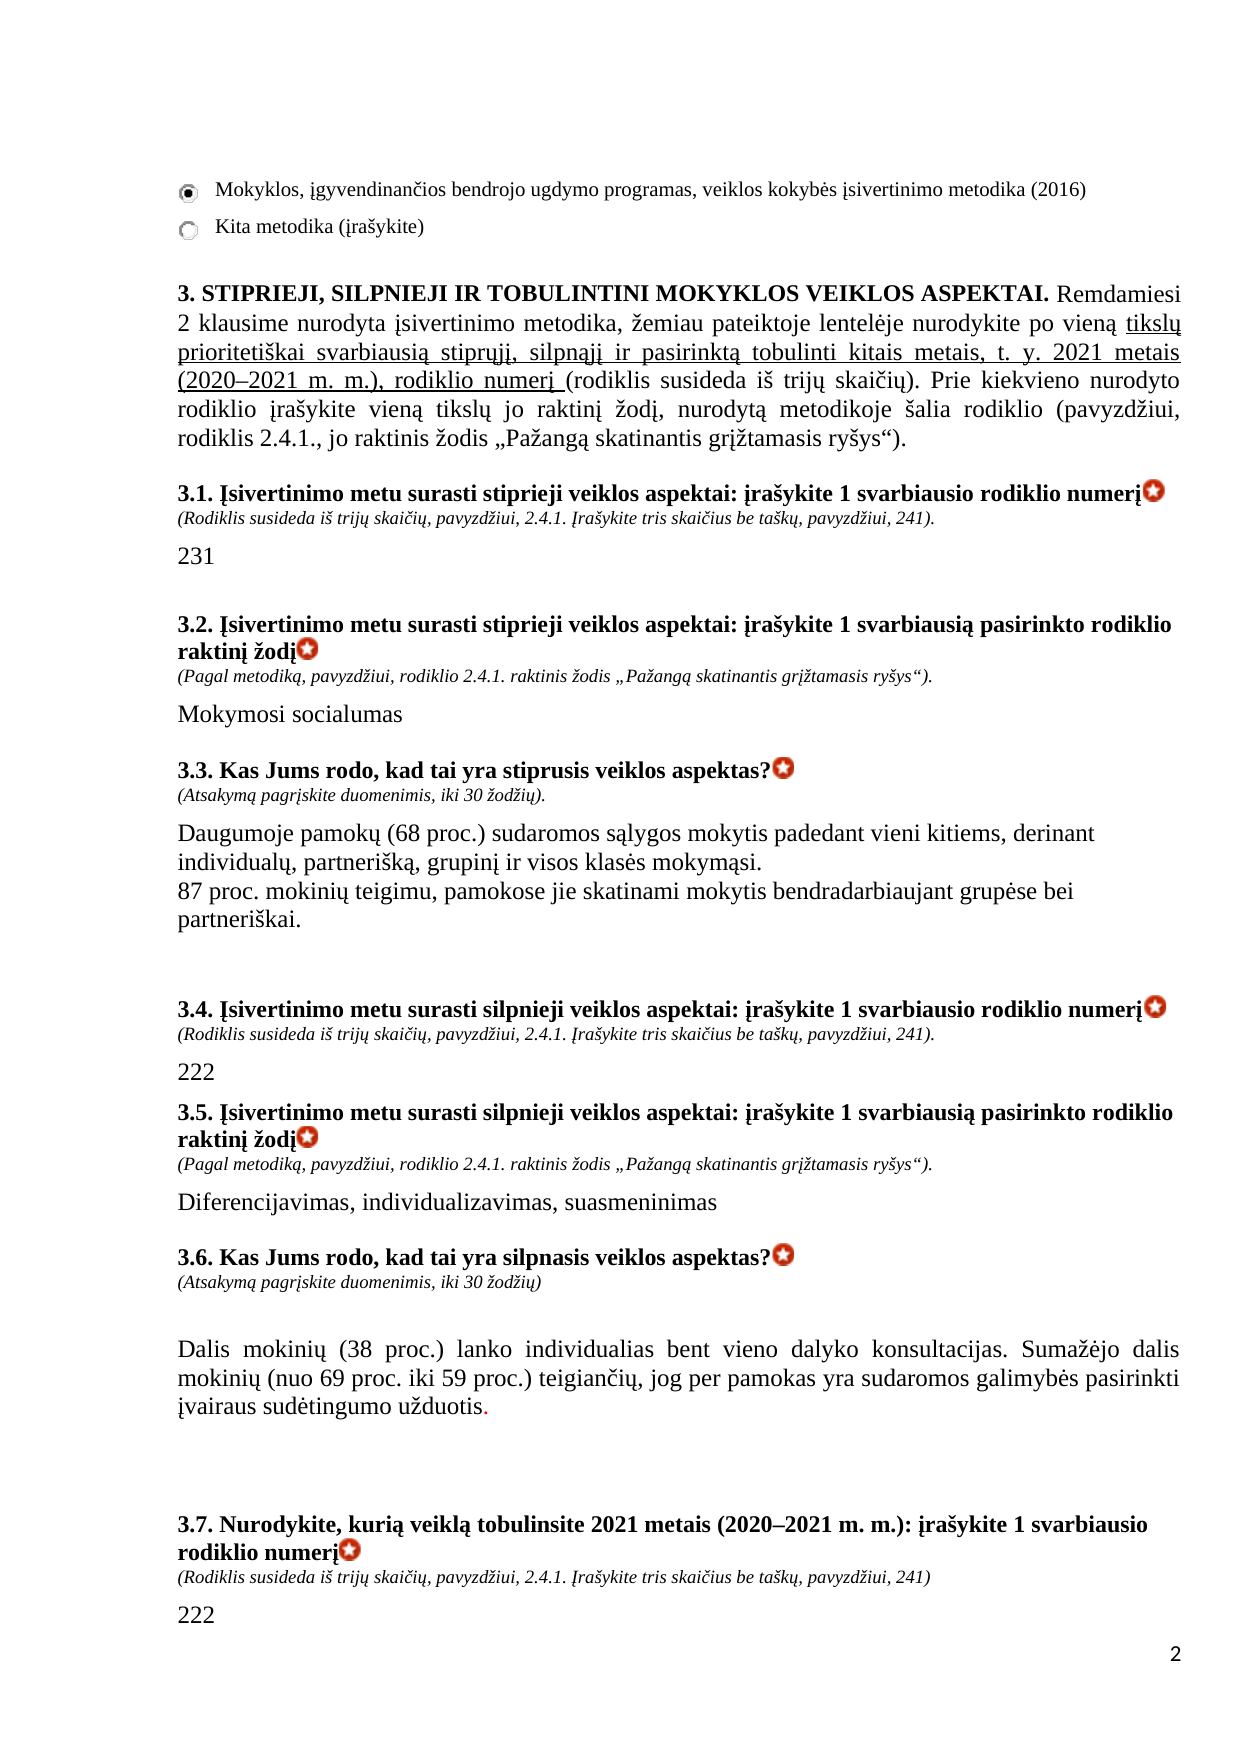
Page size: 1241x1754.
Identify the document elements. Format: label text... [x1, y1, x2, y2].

text (Pagal metodiką, pavyzdžiui, rodiklio 2.4.1. raktinis žodis „Pažangą skatinantis grįžtamasis ryšys“). [177, 665, 1181, 687]
picture [338, 1538, 361, 1561]
text Daugumoje pamokų (68 proc.) sudaromos sąlygos mokytis padedant vieni kitiems, derinant individualų, partnerišką, grupinį ir visos klasės mokymąsi. [177, 818, 1181, 876]
picture [296, 1126, 319, 1148]
picture [772, 757, 794, 779]
text Diferencijavimas, individualizavimas, suasmeninimas [177, 1187, 1181, 1216]
text 3. STIPRIEJI, SILPNIEJI IR TOBULINTINI MOKYKLOS VEIKLOS ASPEKTAI. Remdamiesi 2 klausime nurodyta įsivertinimo metodika, žemiau pateiktoje lentelėje nurodykite po vieną tikslų prioritetiškai svarbiausią stiprųjį, silpnąjį ir pasirinktą tobulinti kitais metais, t. y. 2021 metais (2020–2021 m. m.), rodiklio numerį (rodiklis susideda iš trijų skaičių). Prie kiekvieno nurodyto rodiklio įrašykite vieną tikslų jo raktinį žodį, nurodytą metodikoje šalia rodiklio (pavyzdžiui, rodiklis 2.4.1., jo raktinis žodis „Pažangą skatinantis grįžtamasis ryšys“). [177, 363, 1181, 452]
text Kita metodika (įrašykite) [177, 214, 1181, 252]
text 231 [177, 541, 1181, 570]
text 3. STIPRIEJI, SILPNIEJI IR TOBULINTINI MOKYKLOS VEIKLOS ASPEKTAI. Remdamiesi 2 klausime nurodyta įsivertinimo metodika, žemiau pateiktoje lentelėje nurodykite po vieną tikslų prioritetiškai svarbiausią stiprųjį, silpnąjį ir pasirinktą tobulinti kitais metais, t. y. 2021 metais (2020–2021 m. m.), rodiklio numerį (rodiklis susideda iš trijų skaičių). Prie kiekvieno nurodyto rodiklio įrašykite vieną tikslų jo raktinį žodį, nurodytą metodikoje šalia rodiklio (pavyzdžiui, rodiklis 2.4.1., jo raktinis žodis „Pažangą skatinantis grįžtamasis ryšys“). [177, 279, 1181, 362]
text (Atsakymą pagrįskite duomenimis, iki 30 žodžių) [177, 1271, 1181, 1293]
text 3.4. Įsivertinimo metu surasti silpnieji veiklos aspektai: įrašykite 1 svarbiausio rodiklio numerį [177, 995, 1181, 1022]
text 222 [177, 1600, 1181, 1628]
picture [772, 1243, 794, 1266]
text 3.7. Nurodykite, kurią veiklą tobulinsite 2021 metais (2020–2021 m. m.): įrašykite 1 svarbiausio rodiklio numerį [177, 1511, 1181, 1566]
text 3.5. Įsivertinimo metu surasti silpnieji veiklos aspektai: įrašykite 1 svarbiausią pasirinkto rodiklio raktinį žodį [177, 1098, 1181, 1153]
text 3.6. Kas Jums rodo, kad tai yra silpnasis veiklos aspektas? [177, 1243, 1181, 1271]
picture [1142, 479, 1165, 502]
text 87 proc. mokinių teigimu, pamokose jie skatinami mokytis bendradarbiaujant grupėse bei partneriškai. [177, 876, 1181, 933]
text 3.1. Įsivertinimo metu surasti stiprieji veiklos aspektai: įrašykite 1 svarbiausio rodiklio numerį [177, 479, 1181, 507]
text (Rodiklis susideda iš trijų skaičių, pavyzdžiui, 2.4.1. Įrašykite tris skaičius be taškų, pavyzdžiui, 241) [177, 1566, 1181, 1587]
text Mokymosi socialumas [177, 699, 1181, 728]
text (Pagal metodiką, pavyzdžiui, rodiklio 2.4.1. raktinis žodis „Pažangą skatinantis grįžtamasis ryšys“). [177, 1153, 1181, 1174]
text (Rodiklis susideda iš trijų skaičių, pavyzdžiui, 2.4.1. Įrašykite tris skaičius be taškų, pavyzdžiui, 241). [177, 1022, 1181, 1044]
picture [296, 637, 319, 660]
text 3.2. Įsivertinimo metu surasti stiprieji veiklos aspektai: įrašykite 1 svarbiausią pasirinkto rodiklio raktinį žodį [177, 610, 1181, 665]
text (Rodiklis susideda iš trijų skaičių, pavyzdžiui, 2.4.1. Įrašykite tris skaičius be taškų, pavyzdžiui, 241). [177, 507, 1181, 528]
text Dalis mokinių (38 proc.) lanko individualias bent vieno dalyko konsultacijas. Sumažėjo dalis mokinių (nuo 69 proc. iki 59 proc.) teigiančių, jog per pamokas yra sudaromos galimybės pasirinkti įvairaus sudėtingumo užduotis. [177, 1334, 1181, 1420]
text 222 [177, 1057, 1181, 1085]
text 3.3. Kas Jums rodo, kad tai yra stiprusis veiklos aspektas? [177, 757, 1181, 784]
text Mokyklos, įgyvendinančios bendrojo ugdymo programas, veiklos kokybės įsivertinimo metodika (2016) [177, 177, 1181, 214]
text (Atsakymą pagrįskite duomenimis, iki 30 žodžių). [177, 784, 1181, 806]
picture [1144, 995, 1167, 1018]
